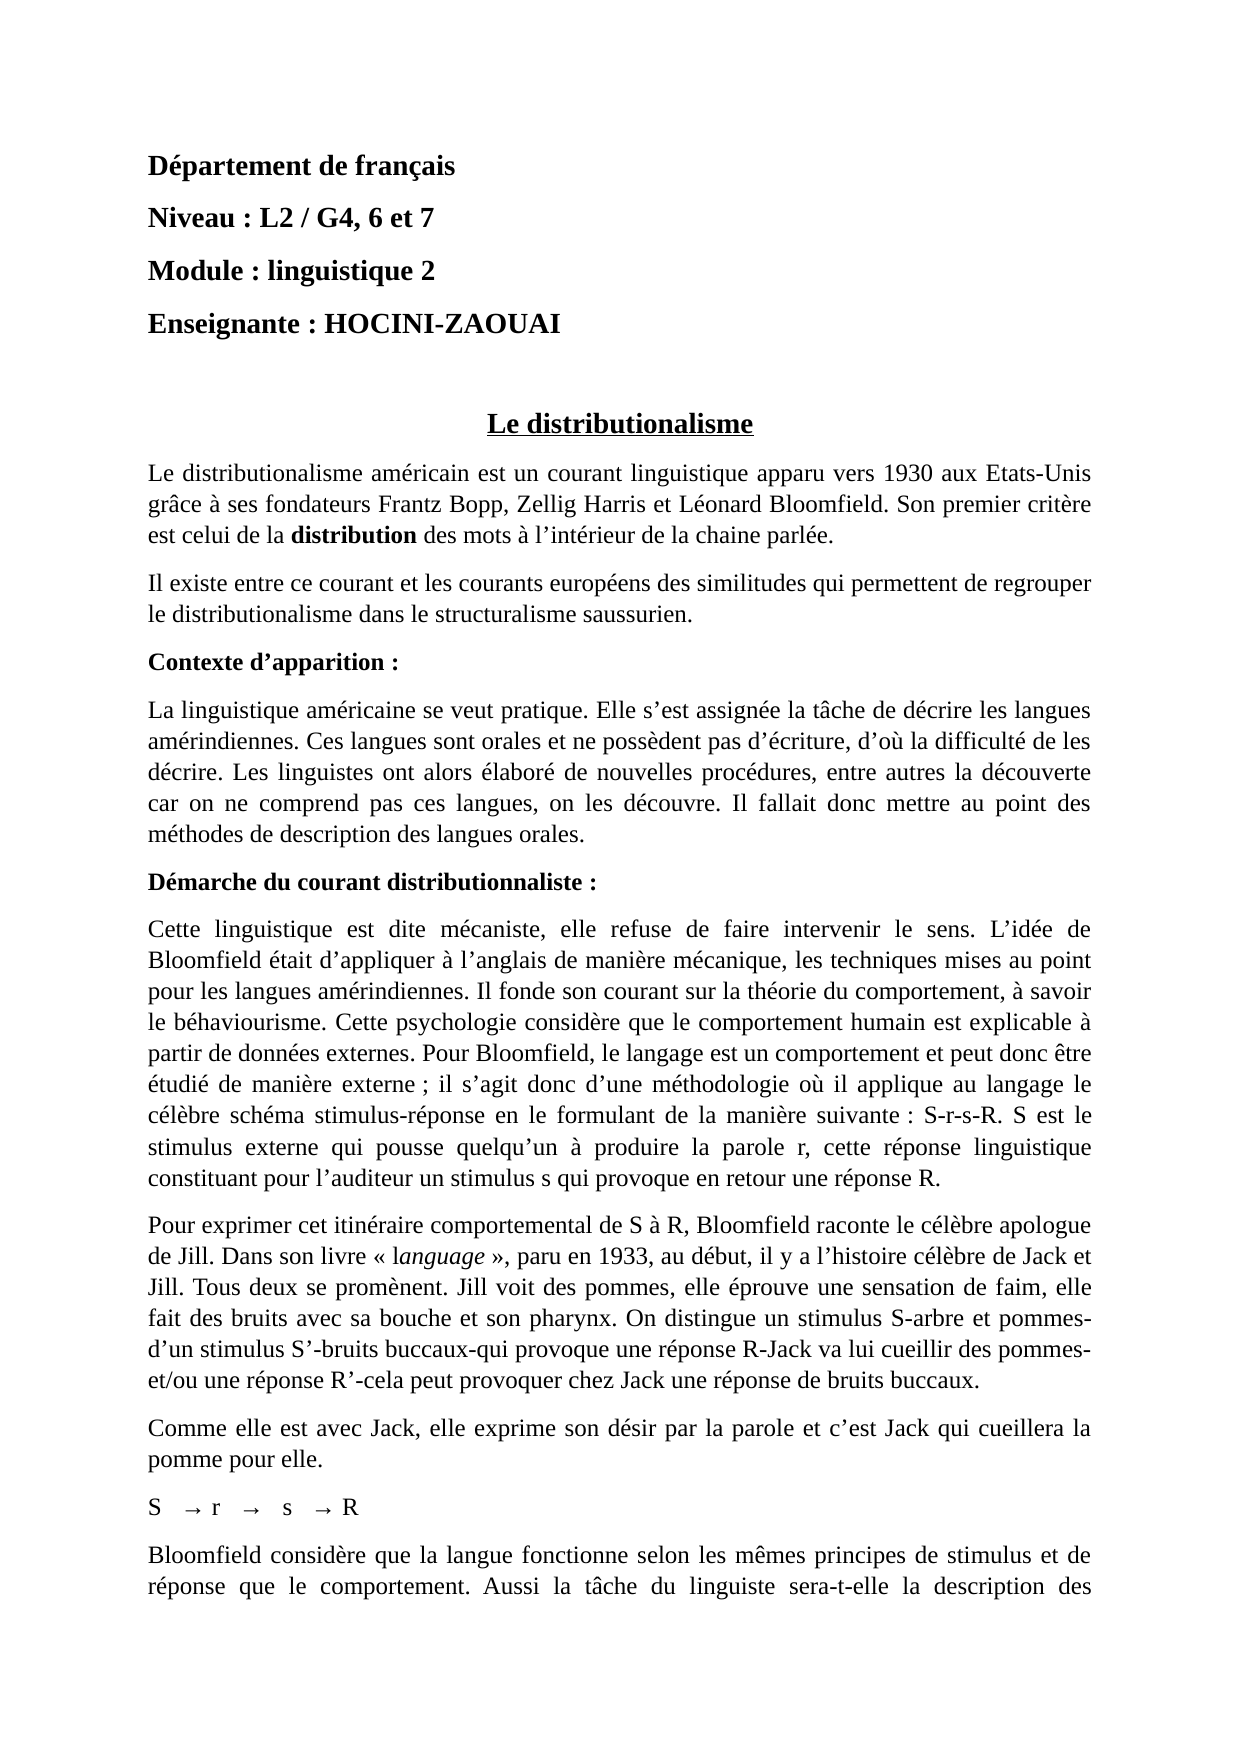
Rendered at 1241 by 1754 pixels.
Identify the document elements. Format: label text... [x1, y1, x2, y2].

text Pour exprimer cet itinéraire comportemental de S à R, Bloomfield raconte le célèbre apologue de Jill. Dans son livre « language », paru en 1933, au début, il y a l’histoire célèbre de Jack et Jill. Tous deux se promènent. Jill voit des pommes, elle éprouve une sensation de faim, elle fait des bruits avec sa bouche et son pharynx. On distingue un stimulus S-arbre et pommes- d’un stimulus S’-bruits buccaux-qui provoque une réponse R-Jack va lui cueillir des pommes-et/ou une réponse R’-cela peut provoquer chez Jack une réponse de bruits buccaux. [148, 1210, 1093, 1394]
text Il existe entre ce courant et les courants européens des similitudes qui permettent de regrouper le distributionalisme dans le structuralisme saussurien. [148, 568, 1093, 628]
text Démarche du courant distributionnaliste : [148, 867, 1093, 895]
text Cette linguistique est dite mécaniste, elle refuse de faire intervenir le sens. L’idée de Bloomfield était d’appliquer à l’anglais de manière mécanique, les techniques mises au point pour les langues amérindiennes. Il fonde son courant sur la théorie du comportement, à savoir le béhaviourisme. Cette psychologie considère que le comportement humain est explicable à partir de données externes. Pour Bloomfield, le langage est un comportement et peut donc être étudié de manière externe ; il s’agit donc d’une méthodologie où il applique au langage le célèbre schéma stimulus-réponse en le formulant de la manière suivante : S-r-s-R. S est le stimulus externe qui pousse quelqu’un à produire la parole r, cette réponse linguistique constituant pour l’auditeur un stimulus s qui provoque en retour une réponse R. [148, 914, 1093, 1191]
text Module : linguistique 2 [148, 253, 1093, 287]
text Enseignante : HOCINI-ZAOUAI [148, 306, 1093, 339]
text Département de français [148, 148, 1093, 181]
text Comme elle est avec Jack, elle exprime son désir par la parole et c’est Jack qui cueillera la pomme pour elle. [148, 1413, 1093, 1473]
text Niveau : L2 / G4, 6 et 7 [148, 200, 1093, 234]
text Le distributionalisme américain est un courant linguistique apparu vers 1930 aux Etats-Unis grâce à ses fondateurs Frantz Bopp, Zellig Harris et Léonard Bloomfield. Son premier critère est celui de la distribution des mots à l’intérieur de la chaine parlée. [148, 458, 1093, 549]
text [148, 1540, 1093, 1599]
text La linguistique américaine se veut pratique. Elle s’est assignée la tâche de décrire les langues amérindiennes. Ces langues sont orales et ne possèdent pas d’écriture, d’où la difficulté de les décrire. Les linguistes ont alors élaboré de nouvelles procédures, entre autres la découverte car on ne comprend pas ces langues, on les découvre. Il fallait donc mettre au point des méthodes de description des langues orales. [148, 695, 1093, 848]
text S → r → s → R [148, 1492, 1093, 1521]
text Le distributionalisme [148, 406, 1093, 439]
text Contexte d’apparition : [148, 647, 1093, 676]
